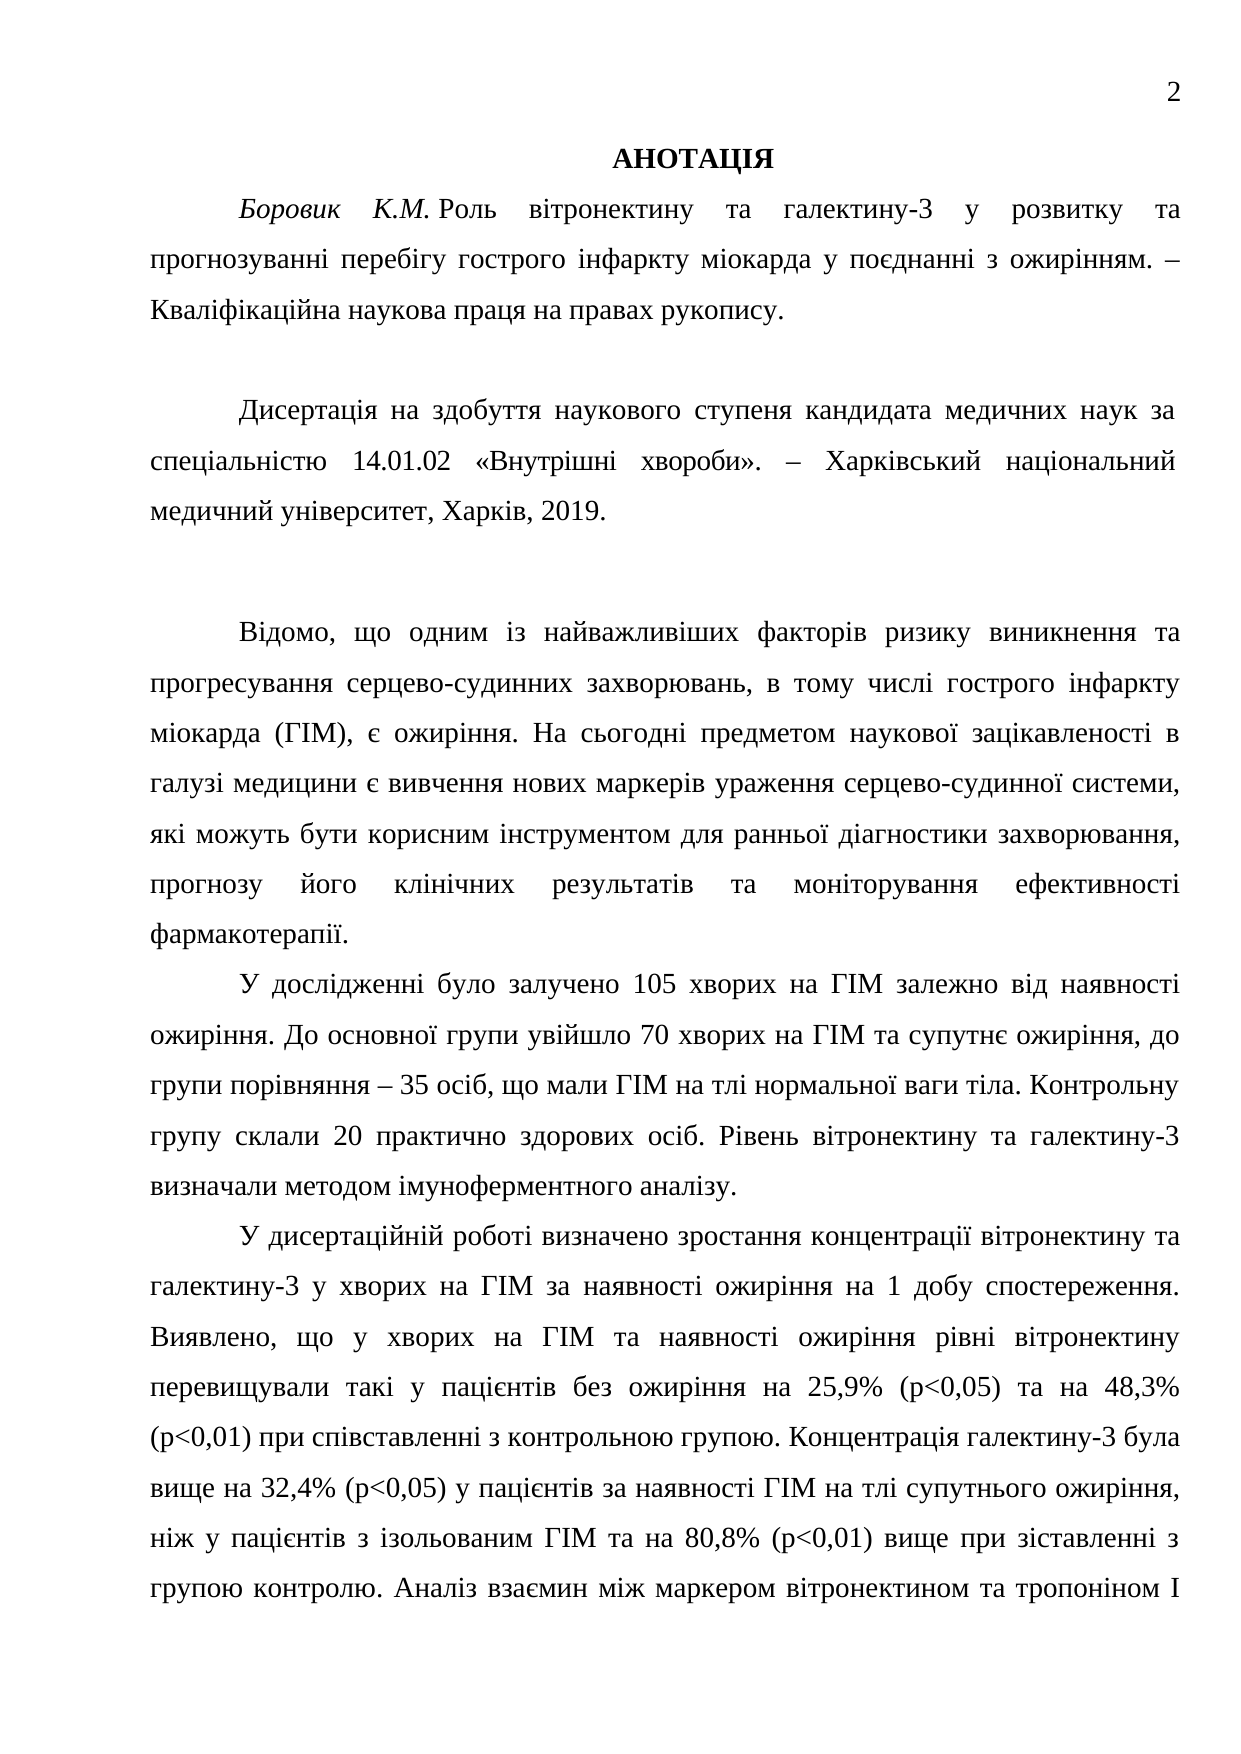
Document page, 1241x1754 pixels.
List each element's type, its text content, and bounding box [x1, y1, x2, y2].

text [150, 1218, 1181, 1604]
text У дослідженні було залучено 105 хворих на ГІМ залежно від наявності ожиріння. До основної групи увійшло 70 хворих на ГІМ та супутнє ожиріння, до групи порівняння – 35 осіб, що мали ГІМ на тлі нормальної ваги тіла. Контрольну групу склали 20 практично здорових осіб. Рівень вітронектину та галектину-3 визначали методом імуноферментного аналізу. [150, 967, 1181, 1201]
text Дисертація на здобуття наукового ступеня кандидата медичних наук за спеціальністю 14.01.02 «Внутрішні хвороби». – Харківський національний медичний університет, Харків, 2019. [150, 392, 1176, 527]
text Боровик К.М. Роль вітронектину та галектину-3 у розвитку та прогнозуванні перебігу гострого інфаркту міокарда у поєднанні з ожирінням. – Кваліфікаційна наукова праця на правах рукопису. [150, 191, 1181, 325]
text АНОТАЦІЯ [150, 141, 1148, 174]
text Відомо, що одним із найважливіших факторів ризику виникнення та прогресування серцево-судинних захворювань, в тому числі гострого інфаркту міокарда (ГІМ), є ожиріння. На сьогодні предметом наукової зацікавленості в галузі медицини є вивчення нових маркерів ураження серцево-судинної системи, які можуть бути корисним інструментом для ранньої діагностики захворювання, прогнозу його клінічних результатів та моніторування ефективності фармакотерапії. [150, 614, 1181, 950]
